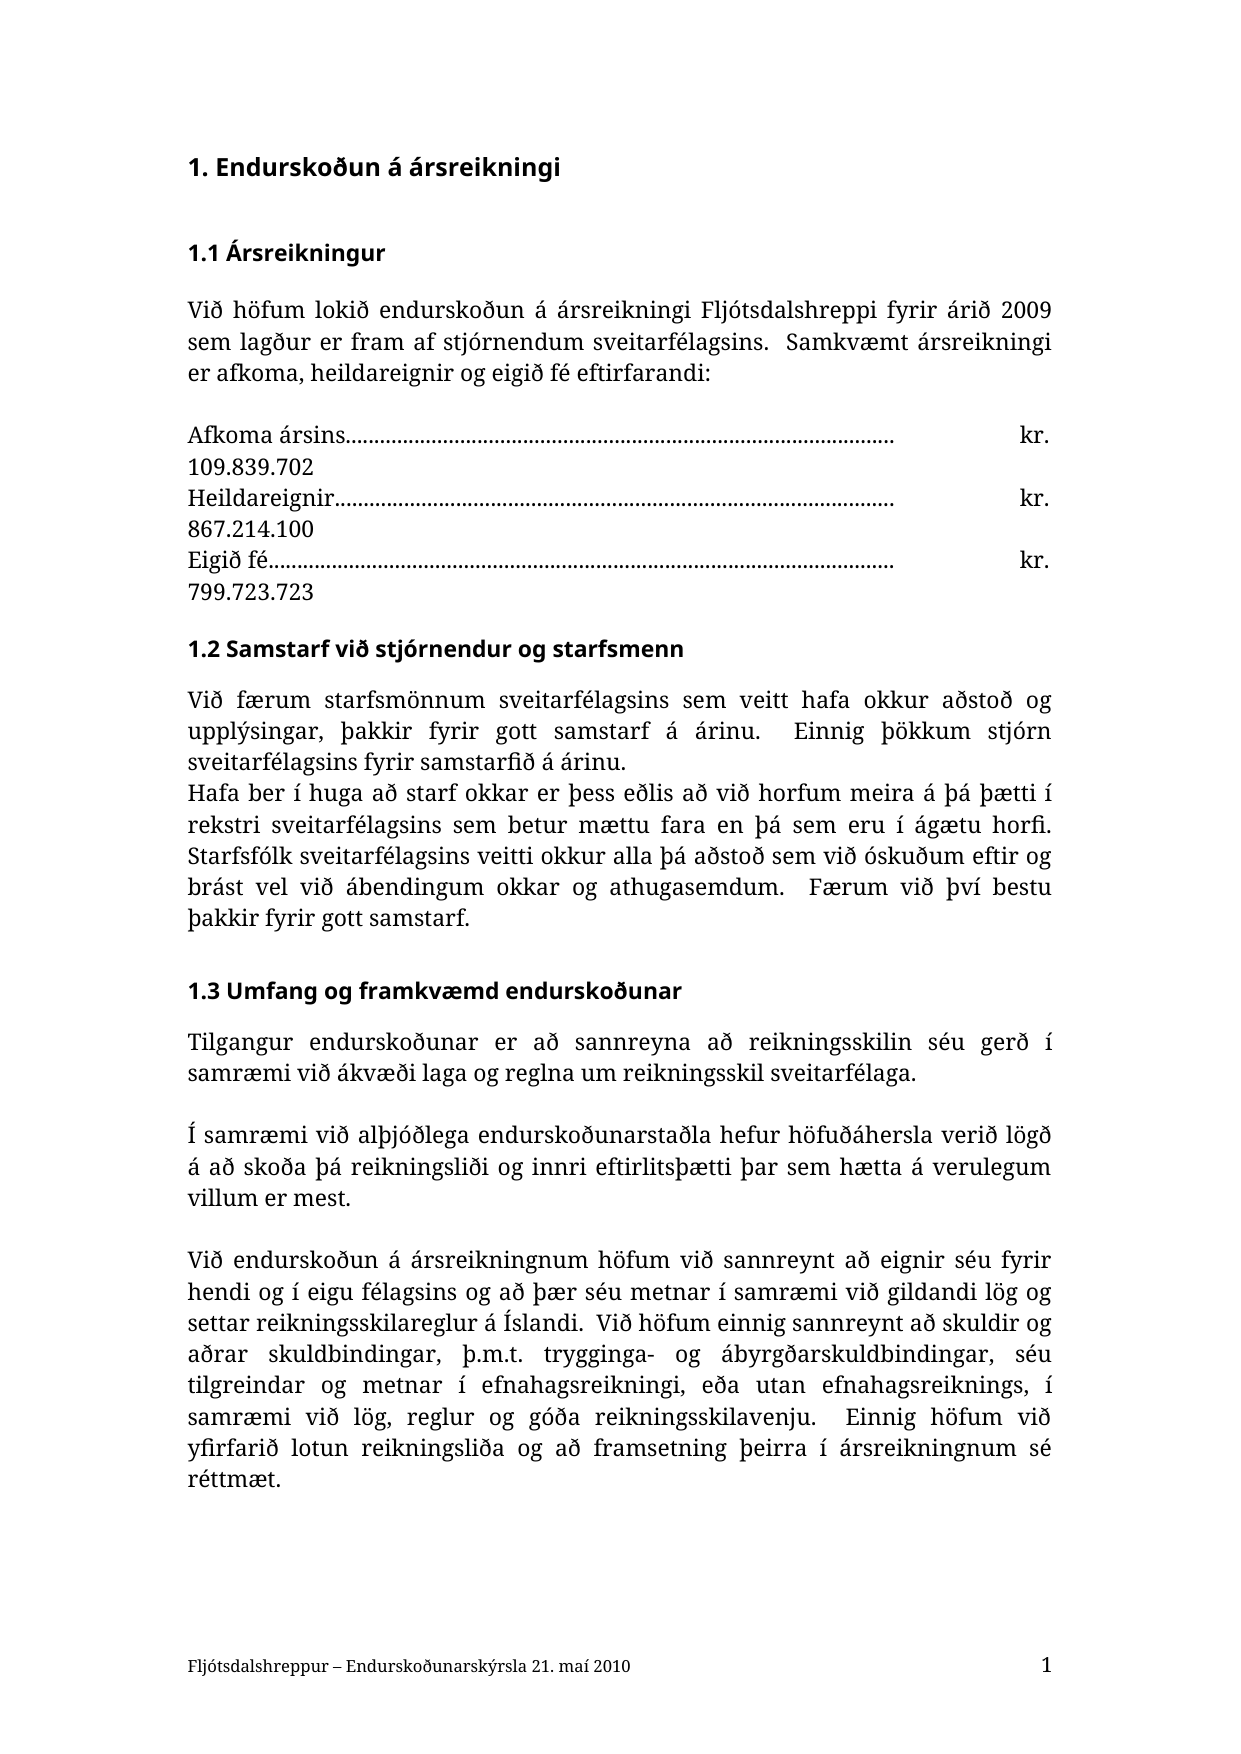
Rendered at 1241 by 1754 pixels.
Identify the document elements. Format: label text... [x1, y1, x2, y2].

text Við höfum lokið endurskoðun á ársreikningi Fljótsdalshreppi fyrir árið 2009 sem lagður er fram af stjórnendum sveitarfélagsins. Samkvæmt ársreikningi er afkoma, heildareignir og eigið fé eftirfarandi: [187, 294, 1053, 388]
text Tilgangur endurskoðunar er að sannreyna að reikningsskilin séu gerð í samræmi við ákvæði laga og reglna um reikningsskil sveitarfélaga. [187, 1026, 1053, 1088]
text Við endurskoðun á ársreikningnum höfum við sannreynt að eignir séu fyrir hendi og í eigu félagsins og að þær séu metnar í samræmi við gildandi lög og settar reikningsskilareglur á Íslandi. Við höfum einnig sannreynt að skuldir og aðrar skuldbindingar, þ.m.t. trygginga- og ábyrgðarskuldbindingar, séu tilgreindar og metnar í efnahagsreikningi, eða utan efnahagsreiknings, í samræmi við lög, reglur og góða reikningsskilavenju. Einnig höfum við yfirfarið lotun reikningsliða og að framsetning þeirra í ársreikningnum sé réttmæt. [187, 1244, 1053, 1494]
text Eigið fé kr. 799.723.723 [187, 544, 1053, 607]
text Heildareignir kr. 867.214.100 [187, 482, 1053, 544]
text Í samræmi við alþjóðlega endurskoðunarstaðla hefur höfuðáhersla verið lögð á að skoða þá reikningsliði og innri eftirlitsþætti þar sem hætta á verulegum villum er mest. [187, 1119, 1053, 1213]
text Afkoma ársins kr. 109.839.702 [187, 419, 1053, 482]
text Hafa ber í huga að starf okkar er þess eðlis að við horfum meira á þá þætti í rekstri sveitarfélagsins sem betur mættu fara en þá sem eru í ágætu horfi. Starfsfólk sveitarfélagsins veitti okkur alla þá aðstoð sem við óskuðum eftir og brást vel við ábendingum okkar og athugasemdum. Færum við því bestu þakkir fyrir gott samstarf. [187, 777, 1053, 934]
subtitle 1.2 Samstarf við stjórnendur og starfsmenn [187, 633, 1053, 664]
subtitle 1.1 Ársreikningur [187, 237, 1053, 268]
subtitle 1. Endurskoðun á ársreikningi [187, 150, 1053, 184]
subtitle 1.3 Umfang og framkvæmd endurskoðunar [187, 975, 1053, 1007]
text Við færum starfsmönnum sveitarfélagsins sem veitt hafa okkur aðstoð og upplýsingar, þakkir fyrir gott samstarf á árinu. Einnig þökkum stjórn sveitarfélagsins fyrir samstarfið á árinu. [187, 684, 1053, 777]
